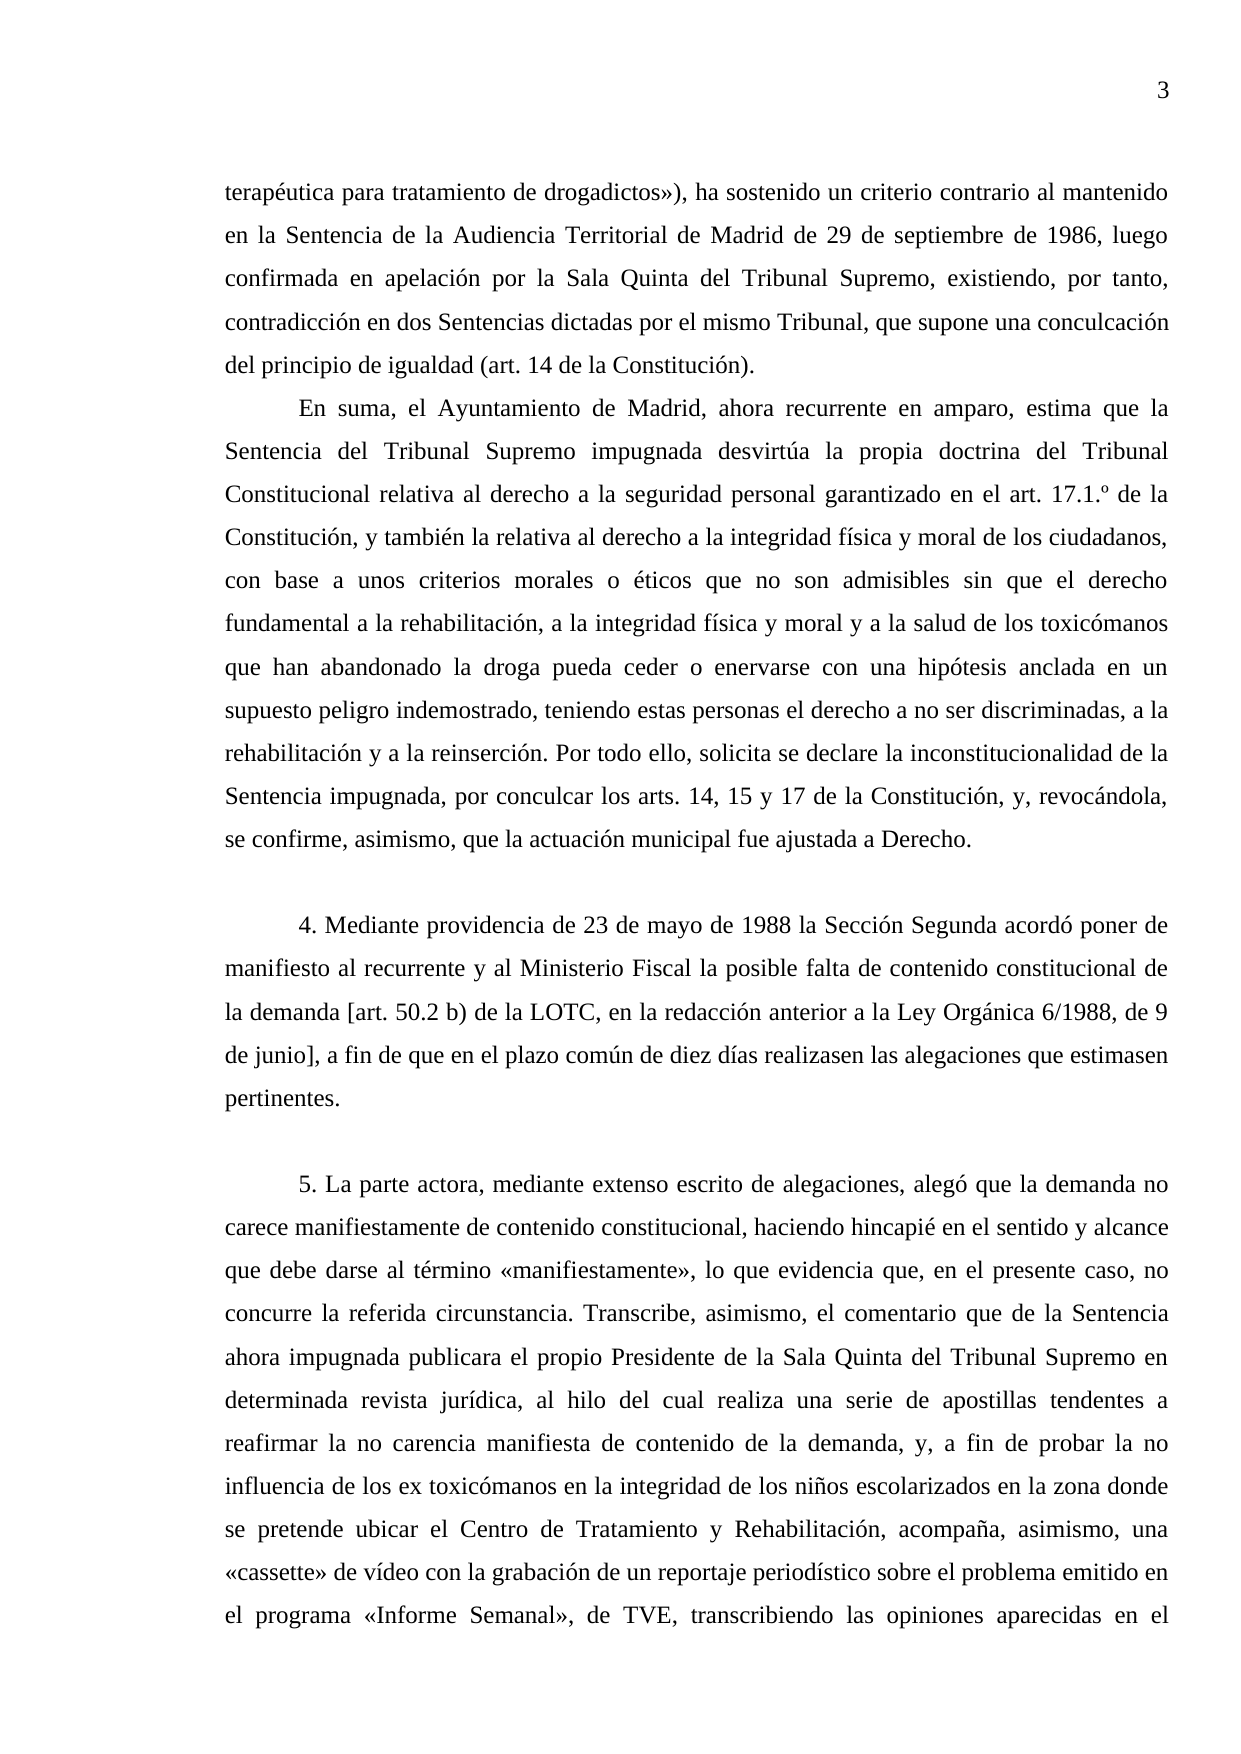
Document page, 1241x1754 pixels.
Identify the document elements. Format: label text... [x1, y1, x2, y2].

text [224, 1169, 1169, 1629]
text 4. Mediante providencia de 23 de mayo de 1988 la Sección Segunda acordó poner de manifiesto al recurrente y al Ministerio Fiscal la posible falta de contenido constitucional de la demanda [art. 50.2 b) de la LOTC, en la redacción anterior a la Ley Orgánica 6/1988, de 9 de junio], a fin de que en el plazo común de diez días realizasen las alegaciones que estimasen pertinentes. [224, 910, 1169, 1112]
text En suma, el Ayuntamiento de Madrid, ahora recurrente en amparo, estima que la Sentencia del Tribunal Supremo impugnada desvirtúa la propia doctrina del Tribunal Constitucional relativa al derecho a la seguridad personal garantizado en el art. 17.1.º de la Constitución, y también la relativa al derecho a la integridad física y moral de los ciudadanos, con base a unos criterios morales o éticos que no son admisibles sin que el derecho fundamental a la rehabilitación, a la integridad física y moral y a la salud de los toxicómanos que han abandonado la droga pueda ceder o enervarse con una hipótesis anclada en un supuesto peligro indemostrado, teniendo estas personas el derecho a no ser discriminadas, a la rehabilitación y a la reinserción. Por todo ello, solicita se declare la inconstitucionalidad de la Sentencia impugnada, por conculcar los arts. 14, 15 y 17 de la Constitución, y, revocándola, se confirme, asimismo, que la actuación municipal fue ajustada a Derecho. [224, 393, 1169, 853]
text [224, 177, 1169, 378]
